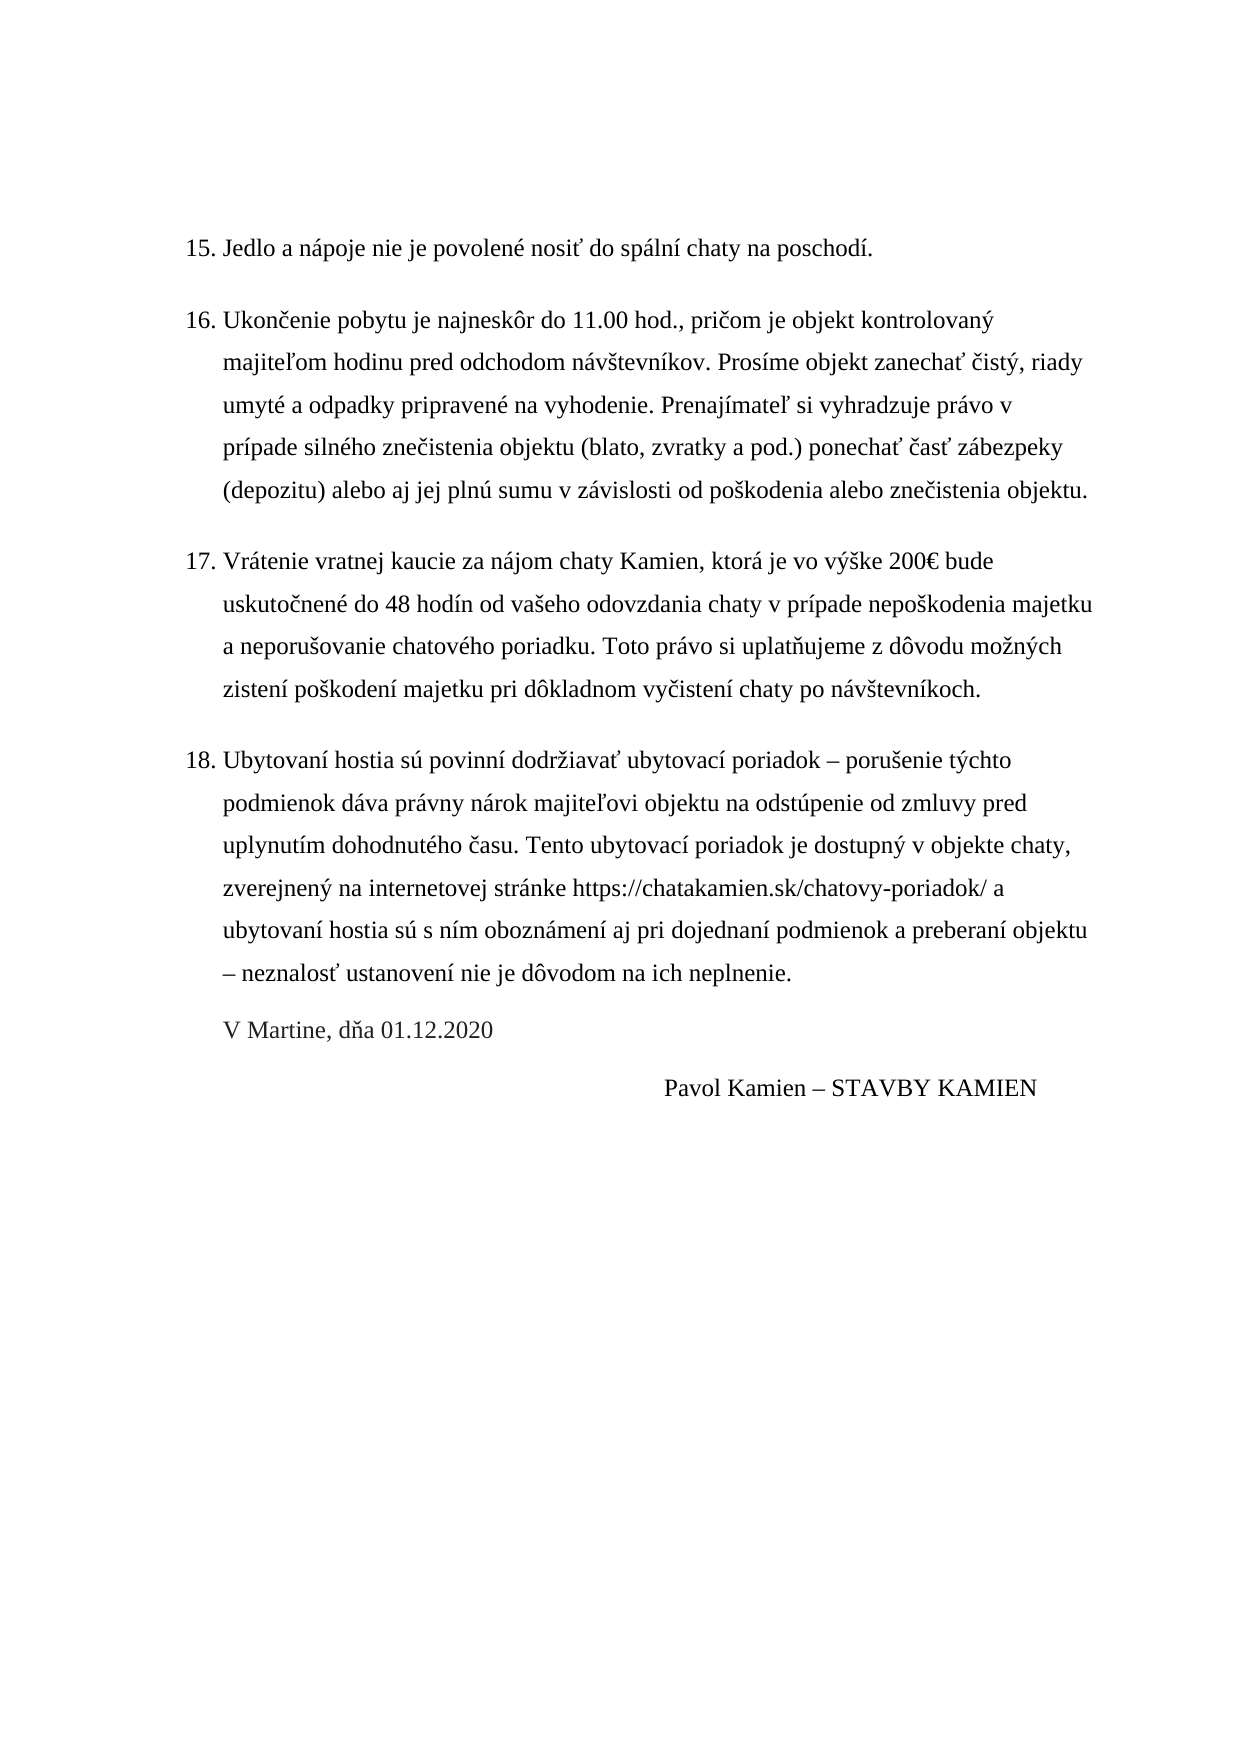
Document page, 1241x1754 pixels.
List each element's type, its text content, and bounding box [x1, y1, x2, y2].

text Pavol Kamien – STAVBY KAMIEN [628, 1073, 1093, 1102]
list Jedlo a nápoje nie je povolené nosiť do spální chaty na poschodí. [185, 219, 1093, 262]
text V Martine, dňa 01.12.2020 [185, 1016, 1093, 1044]
list Ukončenie pobytu je najneskôr do 11.00 hod., pričom je objekt kontrolovaný majiteľom hodinu pred odchodom návštevníkov. Prosíme objekt zanechať čistý, riady umyté a odpadky pripravené na vyhodenie. Prenajímateľ si vyhradzuje právo v prípade silného znečistenia objektu (blato, zvratky a pod.) ponechať časť zábezpeky (depozitu) alebo aj jej plnú sumu v závislosti od poškodenia alebo znečistenia objektu. [185, 291, 1093, 503]
list Ubytovaní hostia sú povinní dodržiavať ubytovací poriadok – porušenie týchto podmienok dáva právny nárok majiteľovi objektu na odstúpenie od zmluvy pred uplynutím dohodnutého času. Tento ubytovací poriadok je dostupný v objekte chaty, zverejnený na internetovej stránke https://chatakamien.sk/chatovy-poriadok/ a ubytovaní hostia sú s ním oboznámení aj pri dojednaní podmienok a preberaní objektu – neznalosť ustanovení nie je dôvodom na ich neplnenie. [185, 732, 1093, 987]
list Vrátenie vratnej kaucie za nájom chaty Kamien, ktorá je vo výške 200€ bude uskutočnené do 48 hodín od vašeho odovzdania chaty v prípade nepoškodenia majetku a neporušovanie chatového poriadku. Toto právo si uplatňujeme z dôvodu možných zistení poškodení majetku pri dôkladnom vyčistení chaty po návštevníkoch. [185, 533, 1093, 703]
